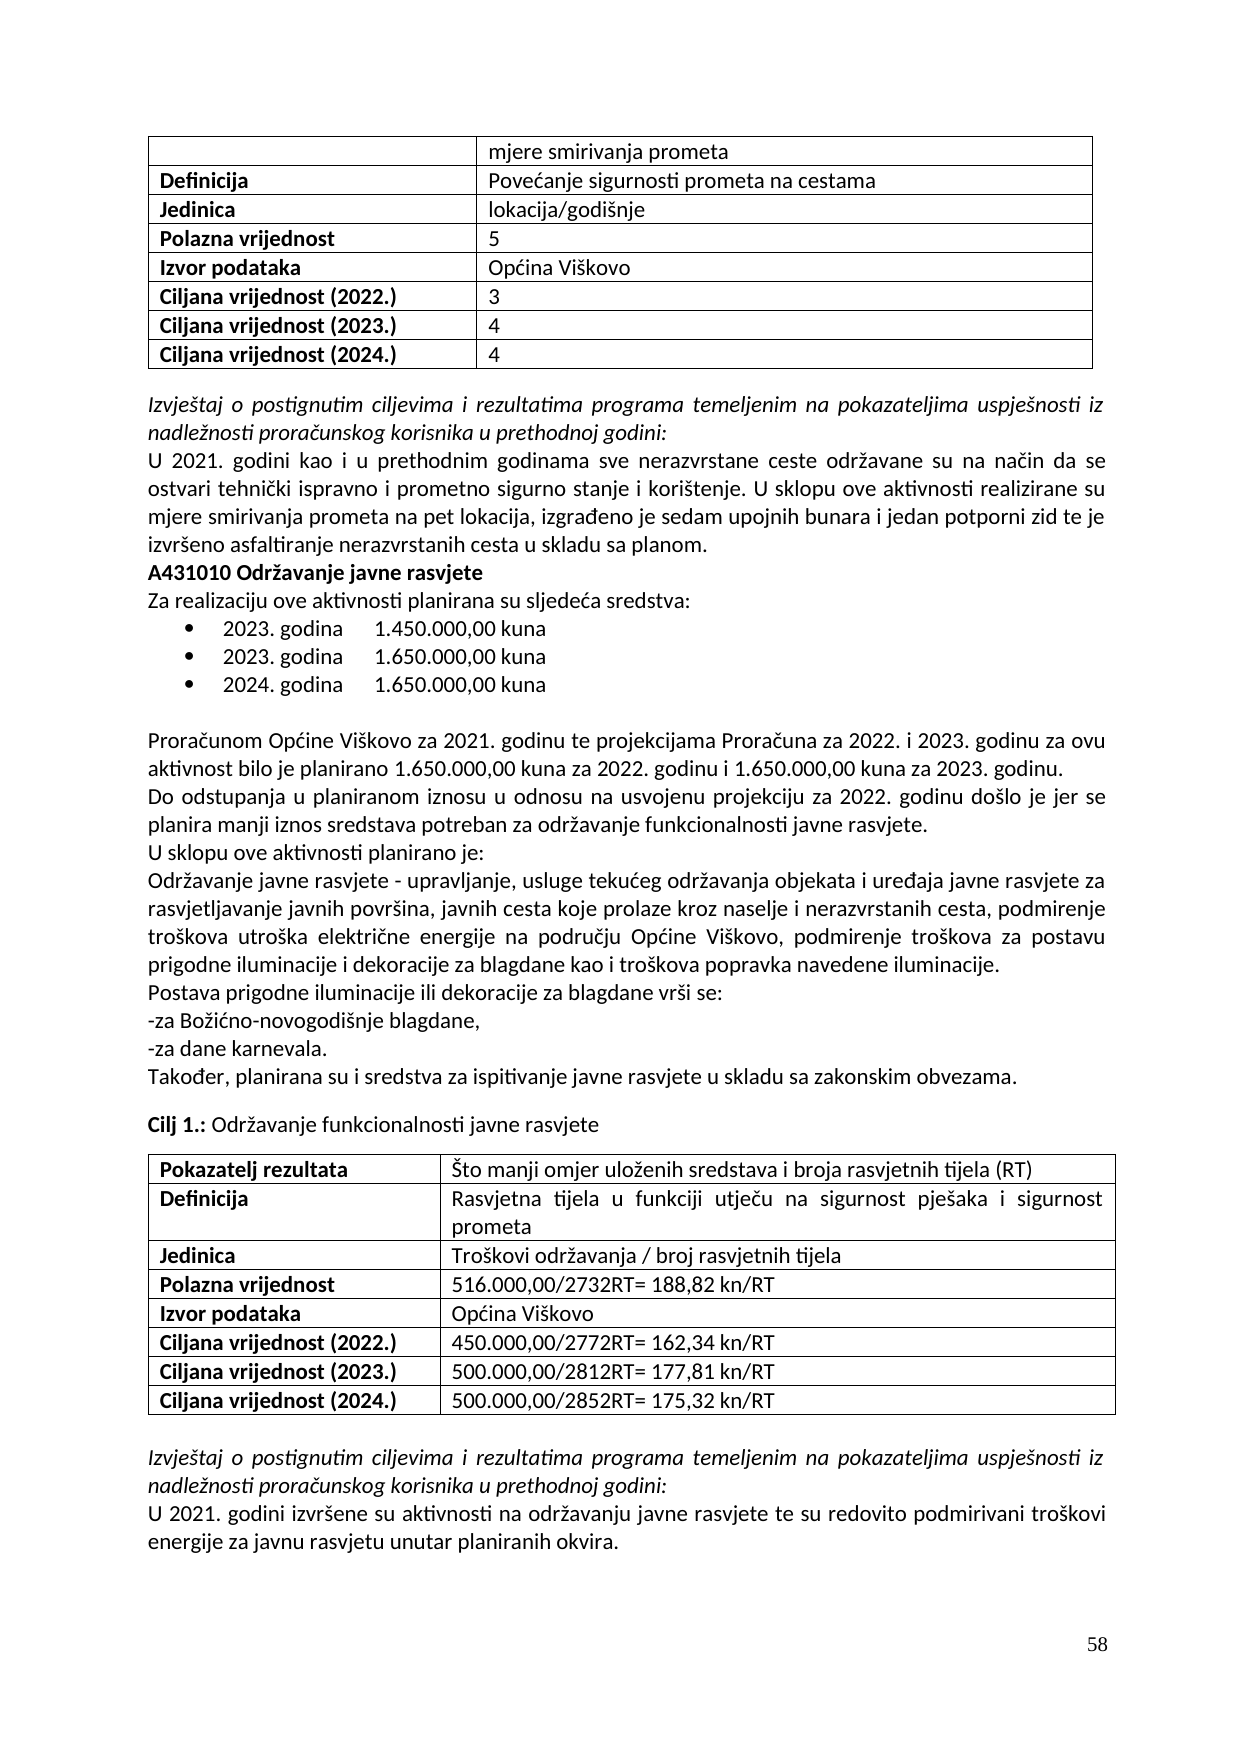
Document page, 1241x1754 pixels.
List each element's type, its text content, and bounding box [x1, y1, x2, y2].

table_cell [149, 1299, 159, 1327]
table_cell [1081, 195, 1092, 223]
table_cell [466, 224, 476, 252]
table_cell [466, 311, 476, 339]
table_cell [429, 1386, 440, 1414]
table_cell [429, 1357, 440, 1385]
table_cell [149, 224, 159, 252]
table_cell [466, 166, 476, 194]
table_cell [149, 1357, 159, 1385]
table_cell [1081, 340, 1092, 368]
text -za dane karnevala. [148, 1034, 1107, 1062]
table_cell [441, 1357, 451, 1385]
text U 2021. godini kao i u prethodnim godinama sve nerazvrstane ceste održavane su na način da se ostvari tehnički ispravno i prometno sigurno stanje i korištenje. U sklopu ove aktivnosti realizirane su mjere smirivanja prometa na pet lokacija, izgrađeno je sedam upojnih bunara i jedan potporni zid te je izvršeno asfaltiranje nerazvrstanih cesta u skladu sa planom. [148, 446, 1107, 558]
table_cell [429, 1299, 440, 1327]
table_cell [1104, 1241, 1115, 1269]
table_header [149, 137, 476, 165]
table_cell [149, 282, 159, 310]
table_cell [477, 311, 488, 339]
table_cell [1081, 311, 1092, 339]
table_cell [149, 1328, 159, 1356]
text A431010 Održavanje javne rasvjete [148, 558, 1107, 586]
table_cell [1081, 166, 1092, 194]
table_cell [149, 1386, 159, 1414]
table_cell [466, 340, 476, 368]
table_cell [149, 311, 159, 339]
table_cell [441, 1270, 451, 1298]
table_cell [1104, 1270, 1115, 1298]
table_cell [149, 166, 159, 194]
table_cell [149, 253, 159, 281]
text Izvještaj o postignutim ciljevima i rezultatima programa temeljenim na pokazateljima uspješnosti iz nadležnosti proračunskog korisnika u prethodnoj godini: [148, 390, 1107, 446]
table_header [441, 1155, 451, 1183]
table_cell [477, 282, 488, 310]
text Do odstupanja u planiranom iznosu u odnosu na usvojenu projekciju za 2022. godinu došlo je jer se planira manji iznos sredstava potreban za održavanje funkcionalnosti javne rasvjete. [148, 782, 1107, 838]
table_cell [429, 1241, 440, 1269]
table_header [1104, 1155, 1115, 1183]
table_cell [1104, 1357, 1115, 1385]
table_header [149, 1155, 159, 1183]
text Izvještaj o postignutim ciljevima i rezultatima programa temeljenim na pokazateljima uspješnosti iz nadležnosti proračunskog korisnika u prethodnoj godini: [148, 1443, 1107, 1499]
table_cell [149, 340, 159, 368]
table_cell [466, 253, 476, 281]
text U 2021. godini izvršene su aktivnosti na održavanju javne rasvjete te su redovito podmirivani troškovi energije za javnu rasvjetu unutar planiranih okvira. [148, 1499, 1107, 1556]
list 2024. godina 1.650.000,00 kuna [185, 670, 1107, 698]
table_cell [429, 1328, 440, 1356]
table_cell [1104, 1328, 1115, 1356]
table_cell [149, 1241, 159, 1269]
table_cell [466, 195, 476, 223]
text Proračunom Općine Viškovo za 2021. godinu te projekcijama Proračuna za 2022. i 2023. godinu za ovu aktivnost bilo je planirano 1.650.000,00 kuna za 2022. godinu i 1.650.000,00 kuna za 2023. godinu. [148, 726, 1107, 782]
text Cilj 1.: Održavanje funkcionalnosti javne rasvjete [148, 1111, 1107, 1138]
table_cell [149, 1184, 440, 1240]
text Također, planirana su i sredstva za ispitivanje javne rasvjete u skladu sa zakonskim obvezama. [148, 1062, 1107, 1090]
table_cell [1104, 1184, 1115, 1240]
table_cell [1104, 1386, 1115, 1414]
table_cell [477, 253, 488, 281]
list 2023. godina 1.450.000,00 kuna [185, 614, 1107, 642]
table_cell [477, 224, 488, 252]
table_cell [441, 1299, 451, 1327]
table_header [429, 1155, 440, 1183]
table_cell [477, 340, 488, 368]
text Postava prigodne iluminacije ili dekoracije za blagdane vrši se: [148, 978, 1107, 1006]
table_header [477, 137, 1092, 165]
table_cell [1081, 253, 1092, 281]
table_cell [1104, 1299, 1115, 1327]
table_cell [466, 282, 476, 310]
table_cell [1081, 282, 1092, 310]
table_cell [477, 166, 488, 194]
text Održavanje javne rasvjete - upravljanje, usluge tekućeg održavanja objekata i uređaja javne rasvjete za rasvjetljavanje javnih površina, javnih cesta koje prolaze kroz naselje i nerazvrstanih cesta, podmirenje troškova utroška električne energije na području Općine Viškovo, podmirenje troškova za postavu prigodne iluminacije i dekoracije za blagdane kao i troškova popravka navedene iluminacije. [148, 866, 1107, 978]
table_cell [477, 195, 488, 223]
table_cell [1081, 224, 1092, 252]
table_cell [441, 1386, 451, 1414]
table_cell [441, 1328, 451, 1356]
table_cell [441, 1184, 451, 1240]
text U sklopu ove aktivnosti planirano je: [148, 838, 1107, 866]
list 2023. godina 1.650.000,00 kuna [185, 642, 1107, 670]
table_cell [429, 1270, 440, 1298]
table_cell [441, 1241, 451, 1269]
text Za realizaciju ove aktivnosti planirana su sljedeća sredstva: [148, 586, 1107, 614]
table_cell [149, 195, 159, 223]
text -za Božićno-novogodišnje blagdane, [148, 1006, 1107, 1034]
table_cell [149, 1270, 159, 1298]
